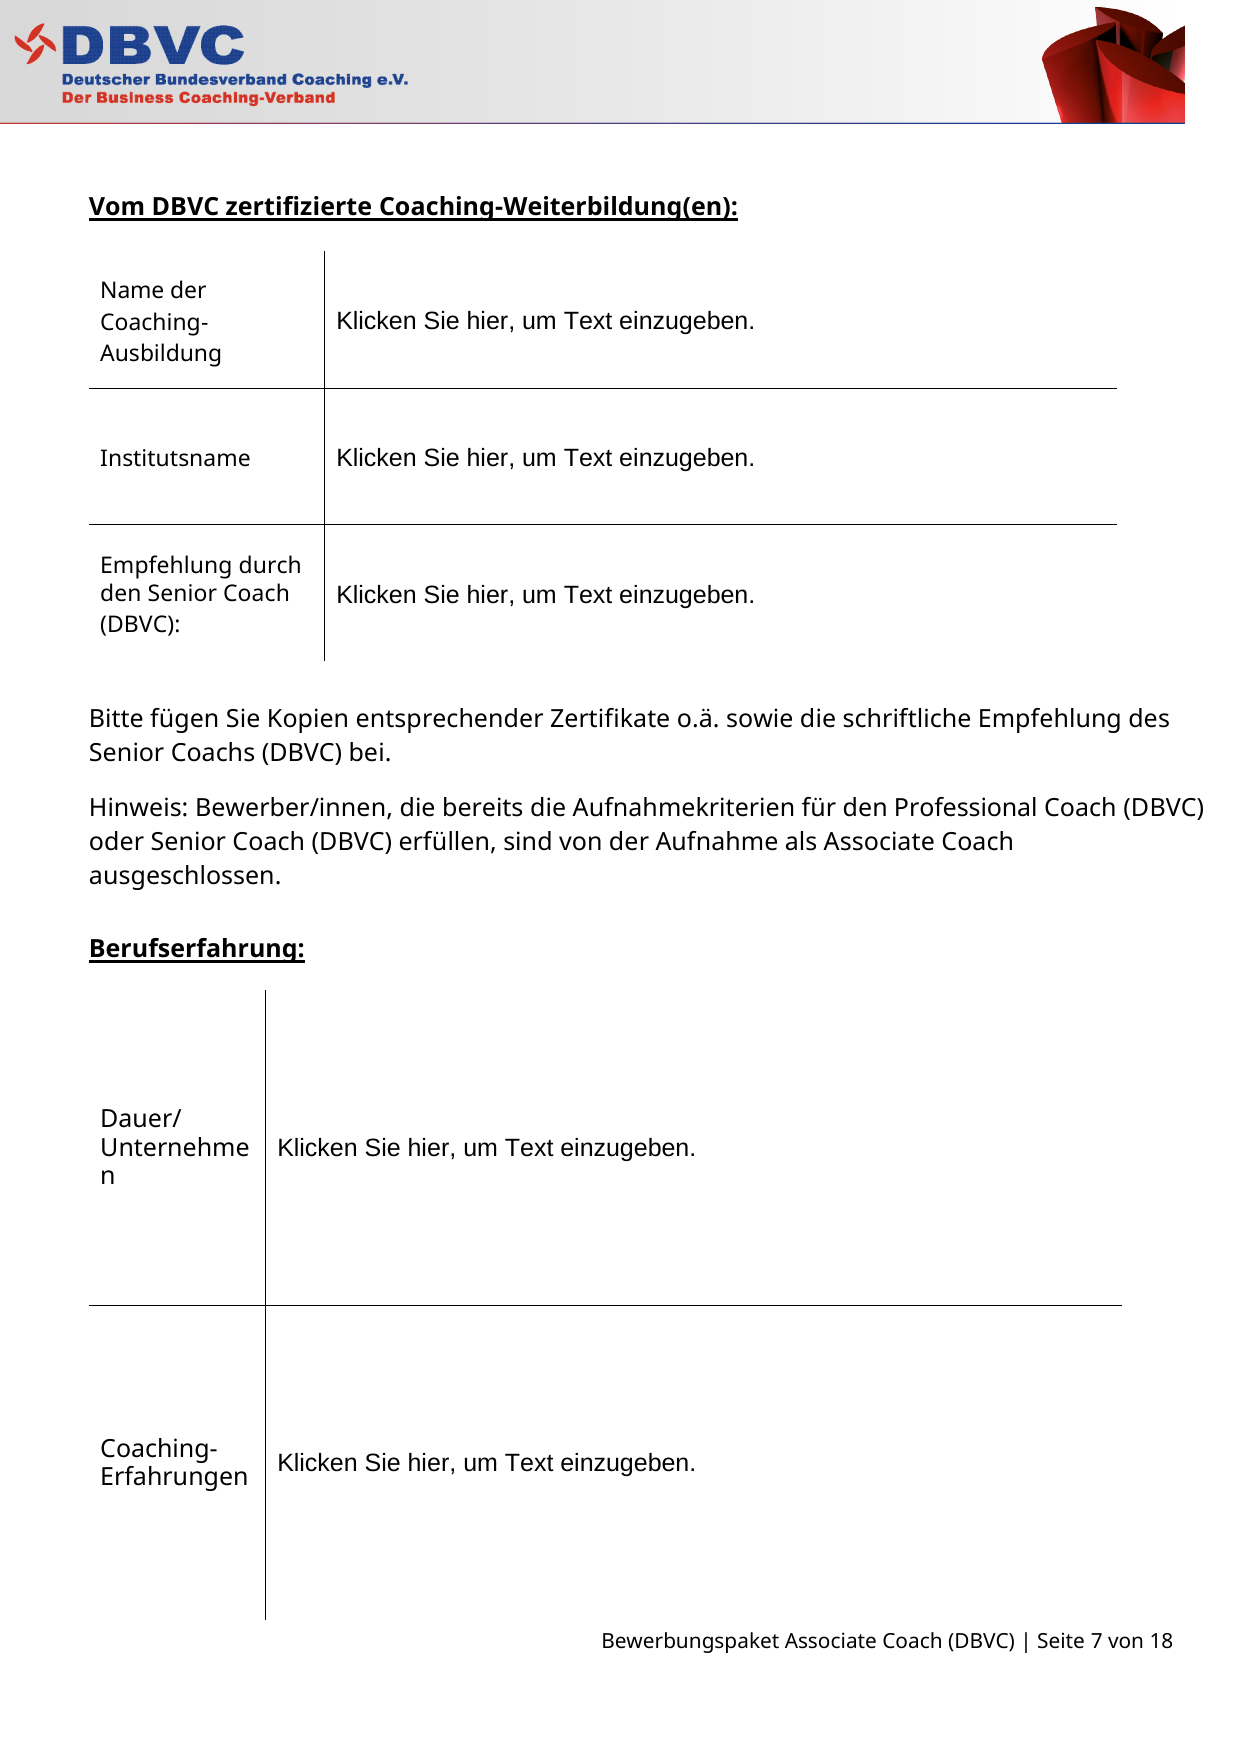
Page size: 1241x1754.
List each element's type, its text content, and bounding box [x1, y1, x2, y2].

table_cell Institutsname [89, 389, 324, 524]
text Hinweis: Bewerber/innen, die bereits die Aufnahmekriterien für den Professional Coach (DBVC) oder Senior Coach (DBVC) erfüllen, sind von der Aufnahme als Associate Coach ausgeschlossen. [89, 790, 1211, 892]
table_header Dauer/ Unternehmen [89, 990, 265, 1305]
table_header Name der Coaching-Ausbildung [89, 251, 324, 388]
text Bitte fügen Sie Kopien entsprechender Zertifikate o.ä. sowie die schriftliche Empfehlung des Senior Coachs (DBVC) bei. [89, 701, 1211, 769]
table_cell Empfehlung durch den Senior Coach (DBVC): [89, 525, 324, 661]
text Vom DBVC zertifizierte Coaching-Weiterbildung(en): [89, 192, 1213, 220]
table_cell Coaching-Erfahrungen [89, 1306, 265, 1620]
text Berufserfahrung: [89, 934, 1213, 962]
picture [0, 0, 1185, 124]
